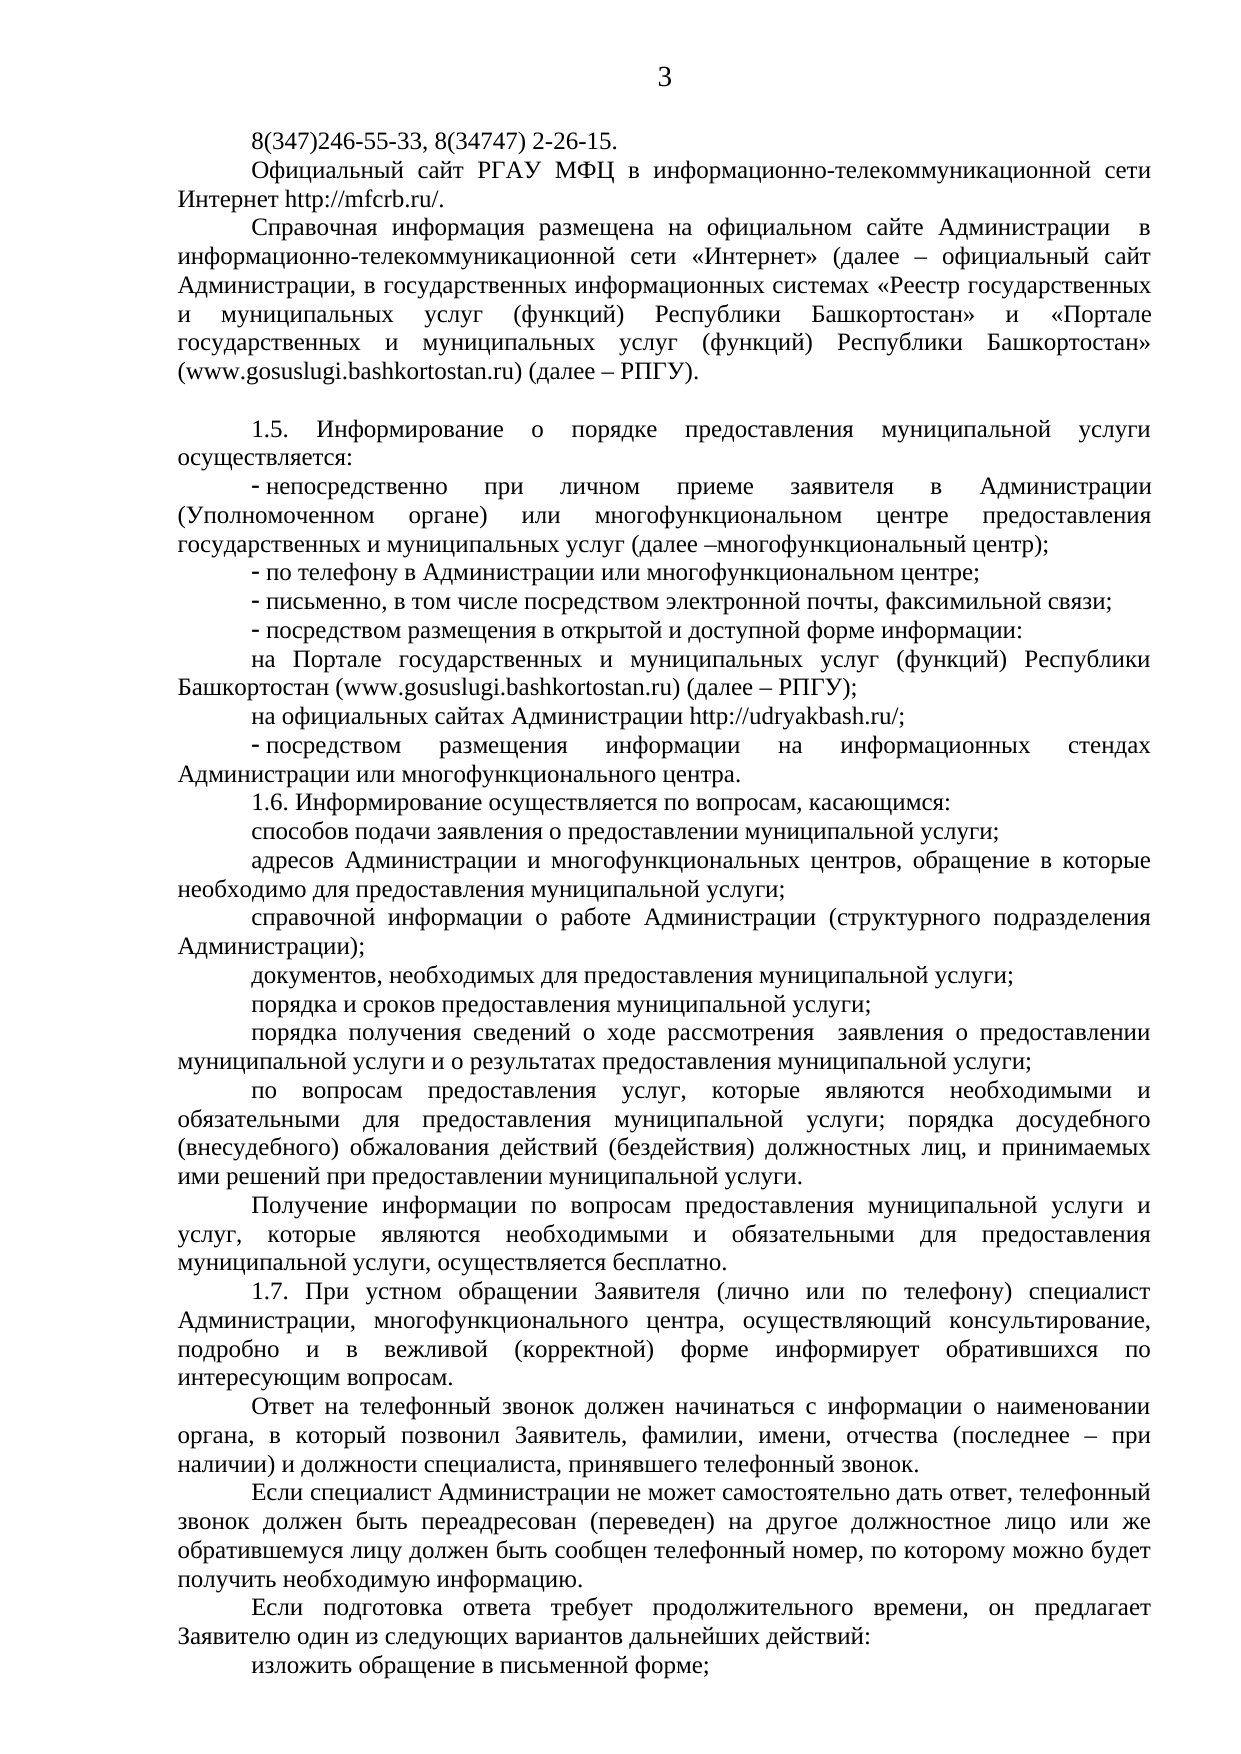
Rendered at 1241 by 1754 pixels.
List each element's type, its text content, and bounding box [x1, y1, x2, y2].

text Если специалист Администрации не может самостоятельно дать ответ, телефонный звонок должен быть переадресован (переведен) на другое должностное лицо или же обратившемуся лицу должен быть сообщен телефонный номер, по которому можно будет получить необходимую информацию. [177, 1477, 1152, 1592]
text 1.6. Информирование осуществляется по вопросам, касающимся: [177, 787, 1152, 816]
text Получение информации по вопросам предоставления муниципальной услуги и услуг, которые являются необходимыми и обязательными для предоставления муниципальной услуги, осуществляется бесплатно. [177, 1190, 1152, 1276]
text Ответ на телефонный звонок должен начинаться с информации о наименовании органа, в который позвонил Заявитель, фамилии, имени, отчества (последнее – при наличии) и должности специалиста, принявшего телефонный звонок. [177, 1391, 1152, 1477]
text на официальных сайтах Администрации http://udryakbash.ru/; [177, 701, 1152, 730]
text на Портале государственных и муниципальных услуг (функций) Республики Башкортостан (www.gosuslugi.bashkortostan.ru) (далее – РПГУ); [177, 644, 1152, 701]
list письменно, в том числе посредством электронной почты, факсимильной связи; [177, 586, 1152, 615]
text способов подачи заявления о предоставлении муниципальной услуги; [177, 816, 1152, 845]
text порядка и сроков предоставления муниципальной услуги; [177, 989, 1152, 1017]
text Официальный сайт РГАУ МФЦ в информационно-телекоммуникационной сети Интернет http://mfcrb.ru/. [177, 155, 1152, 212]
text адресов Администрации и многофункциональных центров, обращение в которые необходимо для предоставления муниципальной услуги; [177, 845, 1152, 902]
text порядка получения сведений о ходе рассмотрения заявления о предоставлении муниципальной услуги и о результатах предоставления муниципальной услуги; [177, 1017, 1152, 1075]
text 1.5. Информирование о порядке предоставления муниципальной услуги осуществляется: [177, 414, 1152, 471]
text 8(347)246-55-33, 8(34747) 2-26-15. [177, 126, 1152, 155]
text по вопросам предоставления услуг, которые являются необходимыми и обязательными для предоставления муниципальной услуги; порядка досудебного (внесудебного) обжалования действий (бездействия) должностных лиц, и принимаемых ими решений при предоставлении муниципальной услуги. [177, 1075, 1152, 1190]
list посредством размещения в открытой и доступной форме информации: [177, 615, 1152, 644]
text документов, необходимых для предоставления муниципальной услуги; [177, 960, 1152, 989]
list непосредственно при личном приеме заявителя в Администрации (Уполномоченном органе) или многофункциональном центре предоставления государственных и муниципальных услуг (далее –многофункциональный центр); [177, 471, 1152, 557]
text 1.7. При устном обращении Заявителя (лично или по телефону) специалист Администрации, многофункционального центра, осуществляющий консультирование, подробно и в вежливой (корректной) форме информирует обратившихся по интересующим вопросам. [177, 1276, 1152, 1391]
list посредством размещения информации на информационных стендах Администрации или многофункционального центра. [177, 730, 1152, 787]
text справочной информации о работе Администрации (структурного подразделения Администрации); [177, 902, 1152, 960]
text Если подготовка ответа требует продолжительного времени, он предлагает Заявителю один из следующих вариантов дальнейших действий: [177, 1592, 1152, 1650]
text изложить обращение в письменной форме; [177, 1650, 1152, 1679]
list по телефону в Администрации или многофункциональном центре; [177, 557, 1152, 586]
text Справочная информация размещена на официальном сайте Администрации в информационно-телекоммуникационной сети «Интернет» (далее – официальный сайт Администрации, в государственных информационных системах «Реестр государственных и муниципальных услуг (функций) Республики Башкортостан» и «Портале государственных и муниципальных услуг (функций) Республики Башкортостан» (www.gosuslugi.bashkortostan.ru) (далее – РПГУ). [177, 212, 1152, 385]
